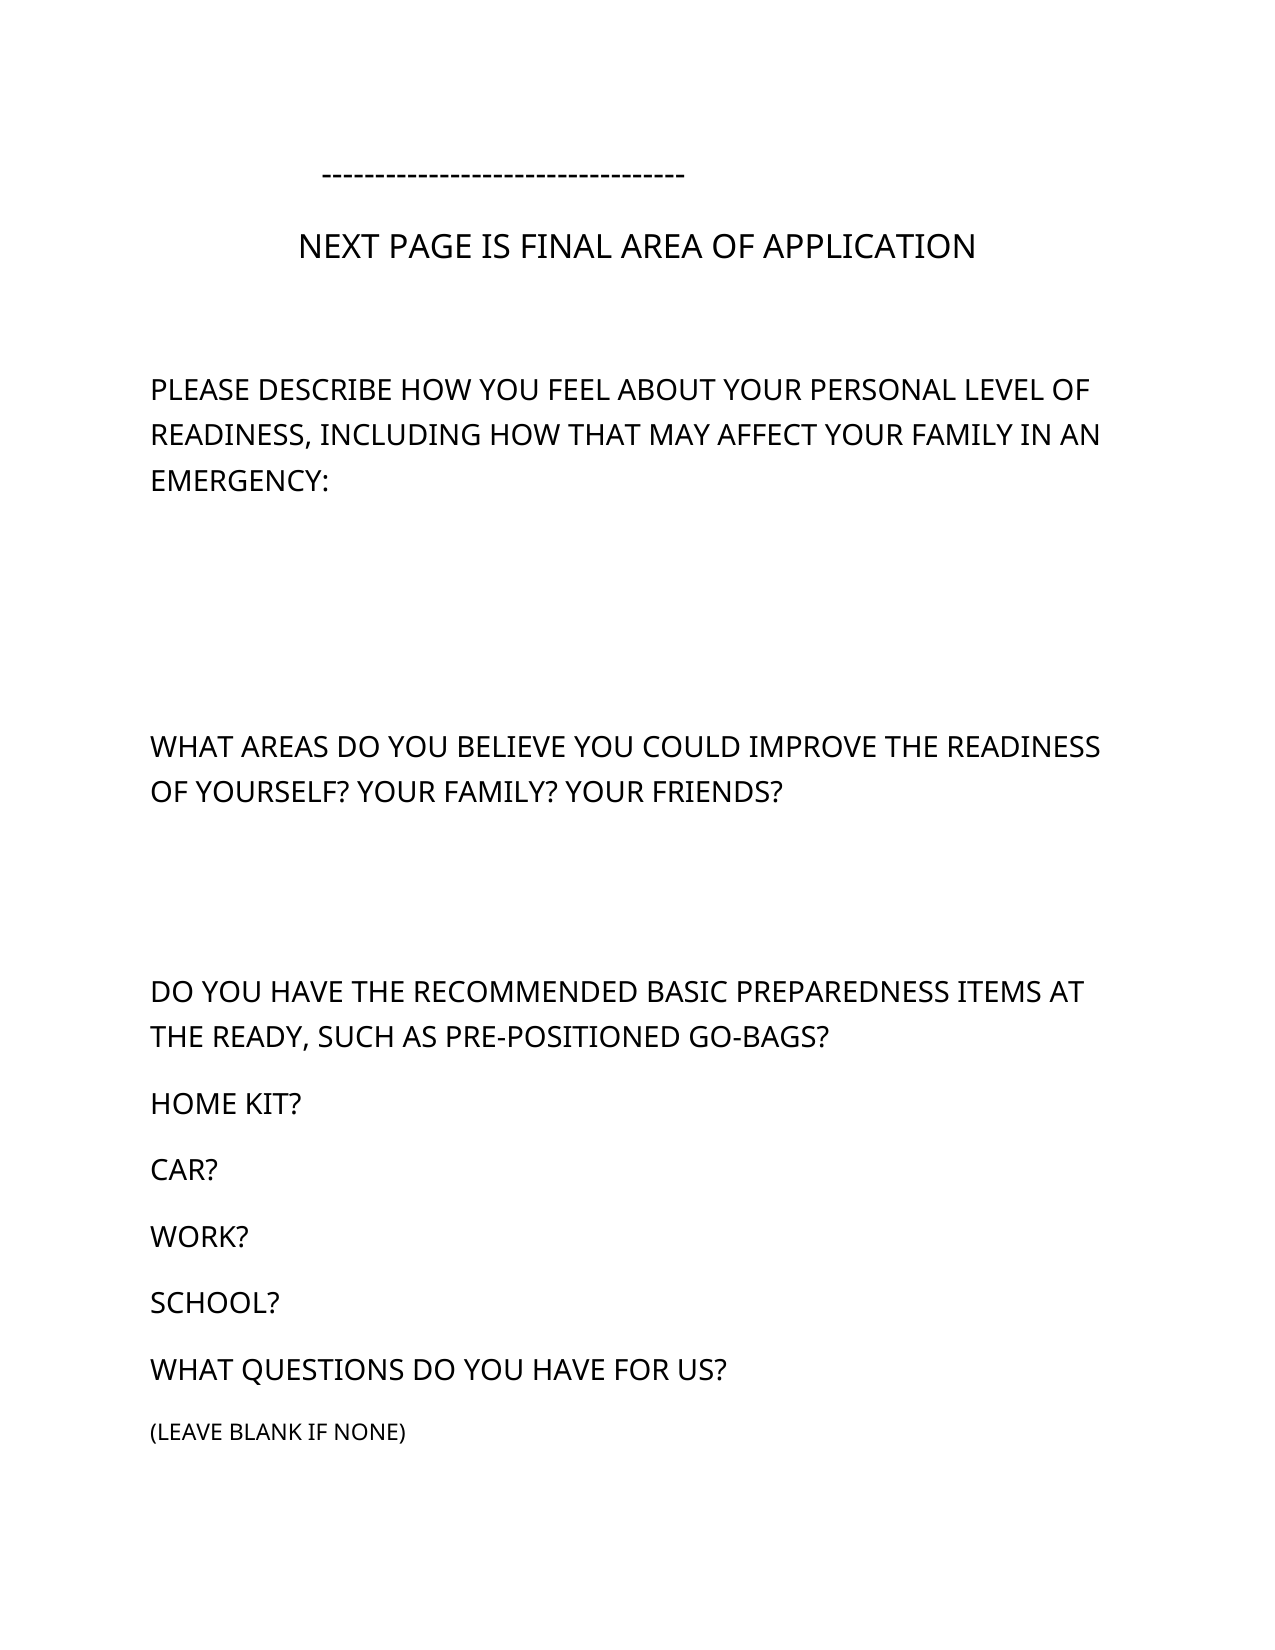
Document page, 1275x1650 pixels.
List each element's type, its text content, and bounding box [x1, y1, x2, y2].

text ---------------------------------- [150, 150, 1125, 195]
text WORK? [150, 1216, 1125, 1256]
text (LEAVE BLANK IF NONE) [150, 1416, 1125, 1447]
text DO YOU HAVE THE RECOMMENDED BASIC PREPAREDNESS ITEMS AT THE READY, SUCH AS PRE-POSITIONED GO-BAGS? [150, 971, 1125, 1056]
text PLEASE DESCRIBE HOW YOU FEEL ABOUT YOUR PERSONAL LEVEL OF READINESS, INCLUDING HOW THAT MAY AFFECT YOUR FAMILY IN AN EMERGENCY: [150, 369, 1125, 500]
text NEXT PAGE IS FINAL AREA OF APPLICATION [150, 223, 1125, 268]
text WHAT QUESTIONS DO YOU HAVE FOR US? [150, 1349, 1125, 1389]
text WHAT AREAS DO YOU BELIEVE YOU COULD IMPROVE THE READINESS OF YOURSELF? YOUR FAMILY? YOUR FRIENDS? [150, 726, 1125, 811]
text HOME KIT? [150, 1083, 1125, 1123]
text CAR? [150, 1150, 1125, 1189]
text SCHOOL? [150, 1283, 1125, 1322]
